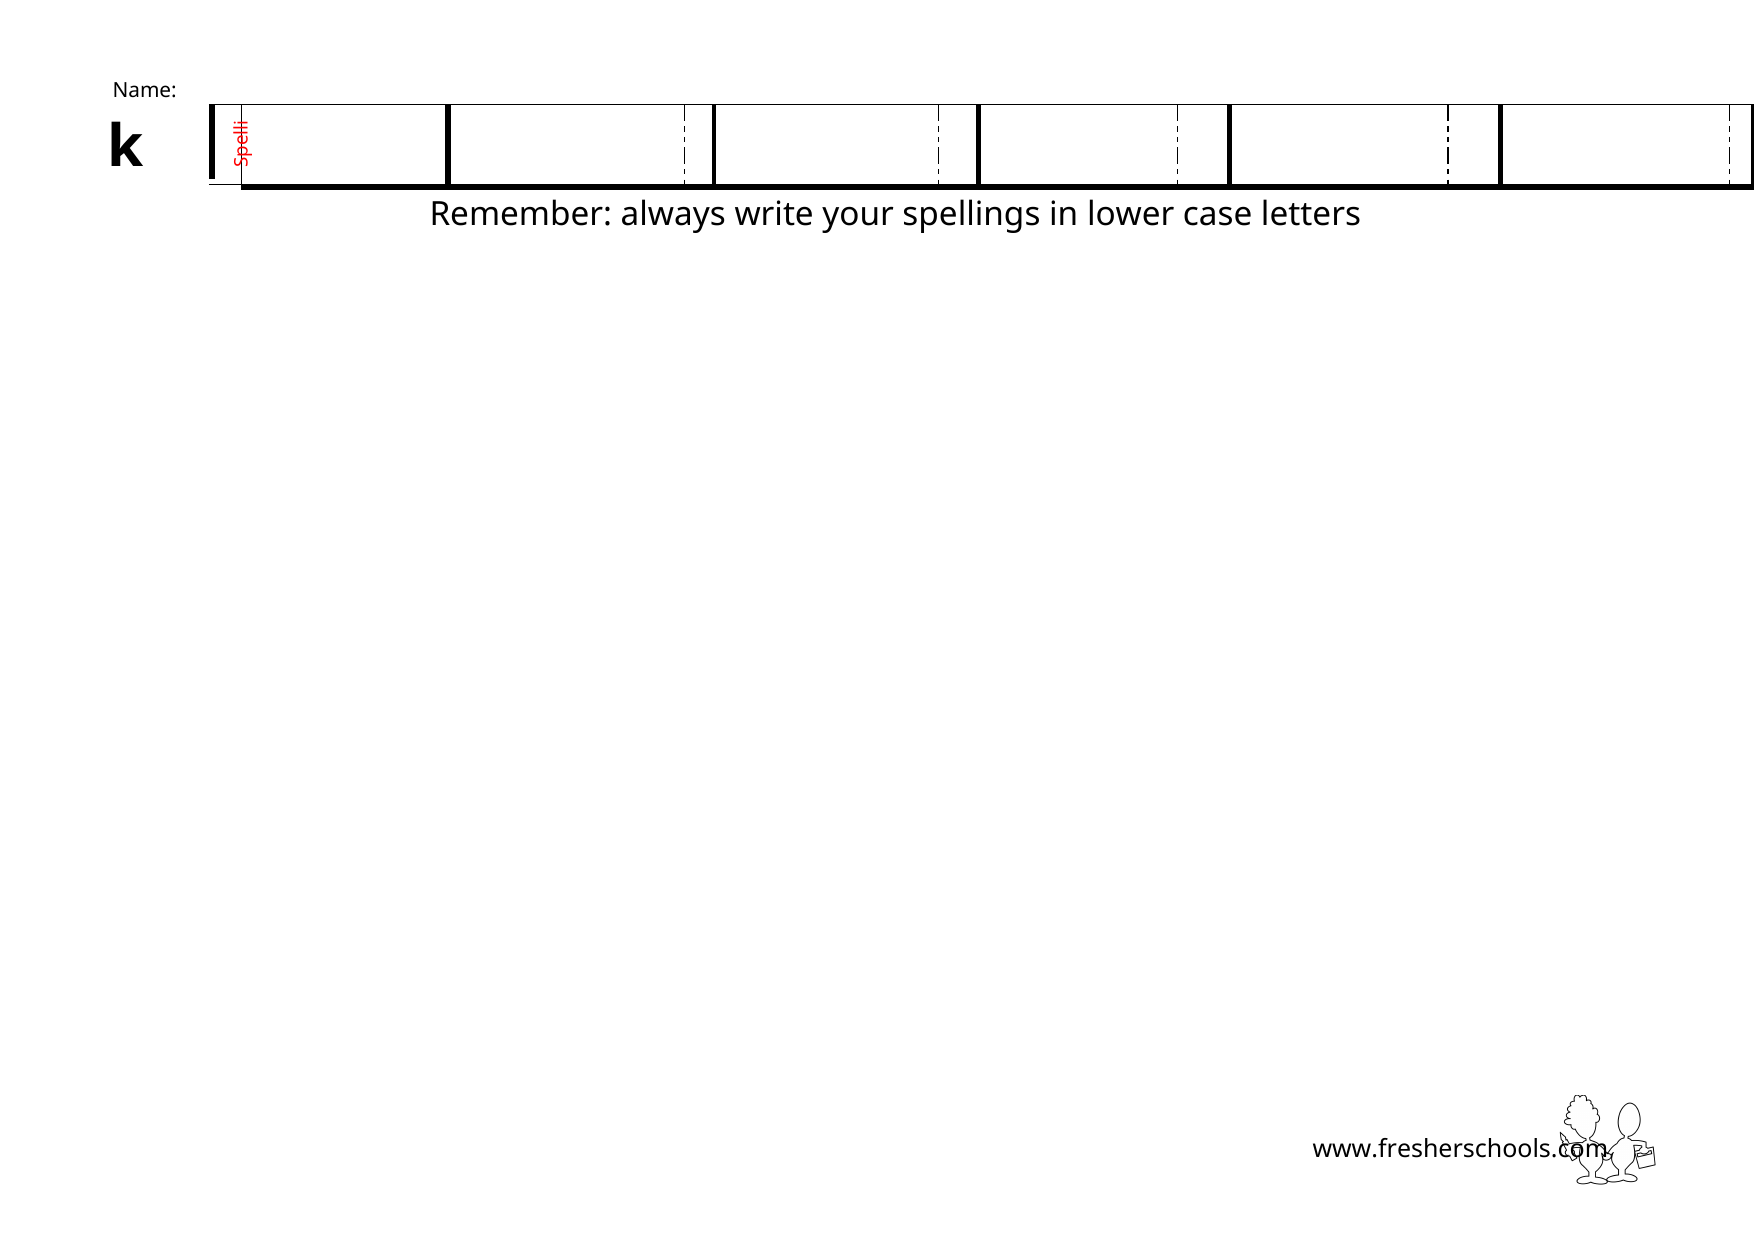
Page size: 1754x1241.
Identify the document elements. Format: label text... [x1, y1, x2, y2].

table_cell [1503, 105, 1729, 184]
table_cell [981, 105, 1177, 184]
text Remember: always write your spellings in lower case letters [112, 190, 1679, 236]
table_cell [242, 105, 445, 184]
table_cell [1232, 105, 1448, 184]
table_cell [451, 105, 684, 184]
table_cell [939, 105, 976, 184]
table_cell [1178, 105, 1227, 184]
table_cell [685, 105, 712, 184]
table_cell [1729, 105, 1751, 184]
picture [1559, 1095, 1656, 1185]
table_cell [716, 105, 938, 184]
table_cell [1448, 105, 1498, 184]
